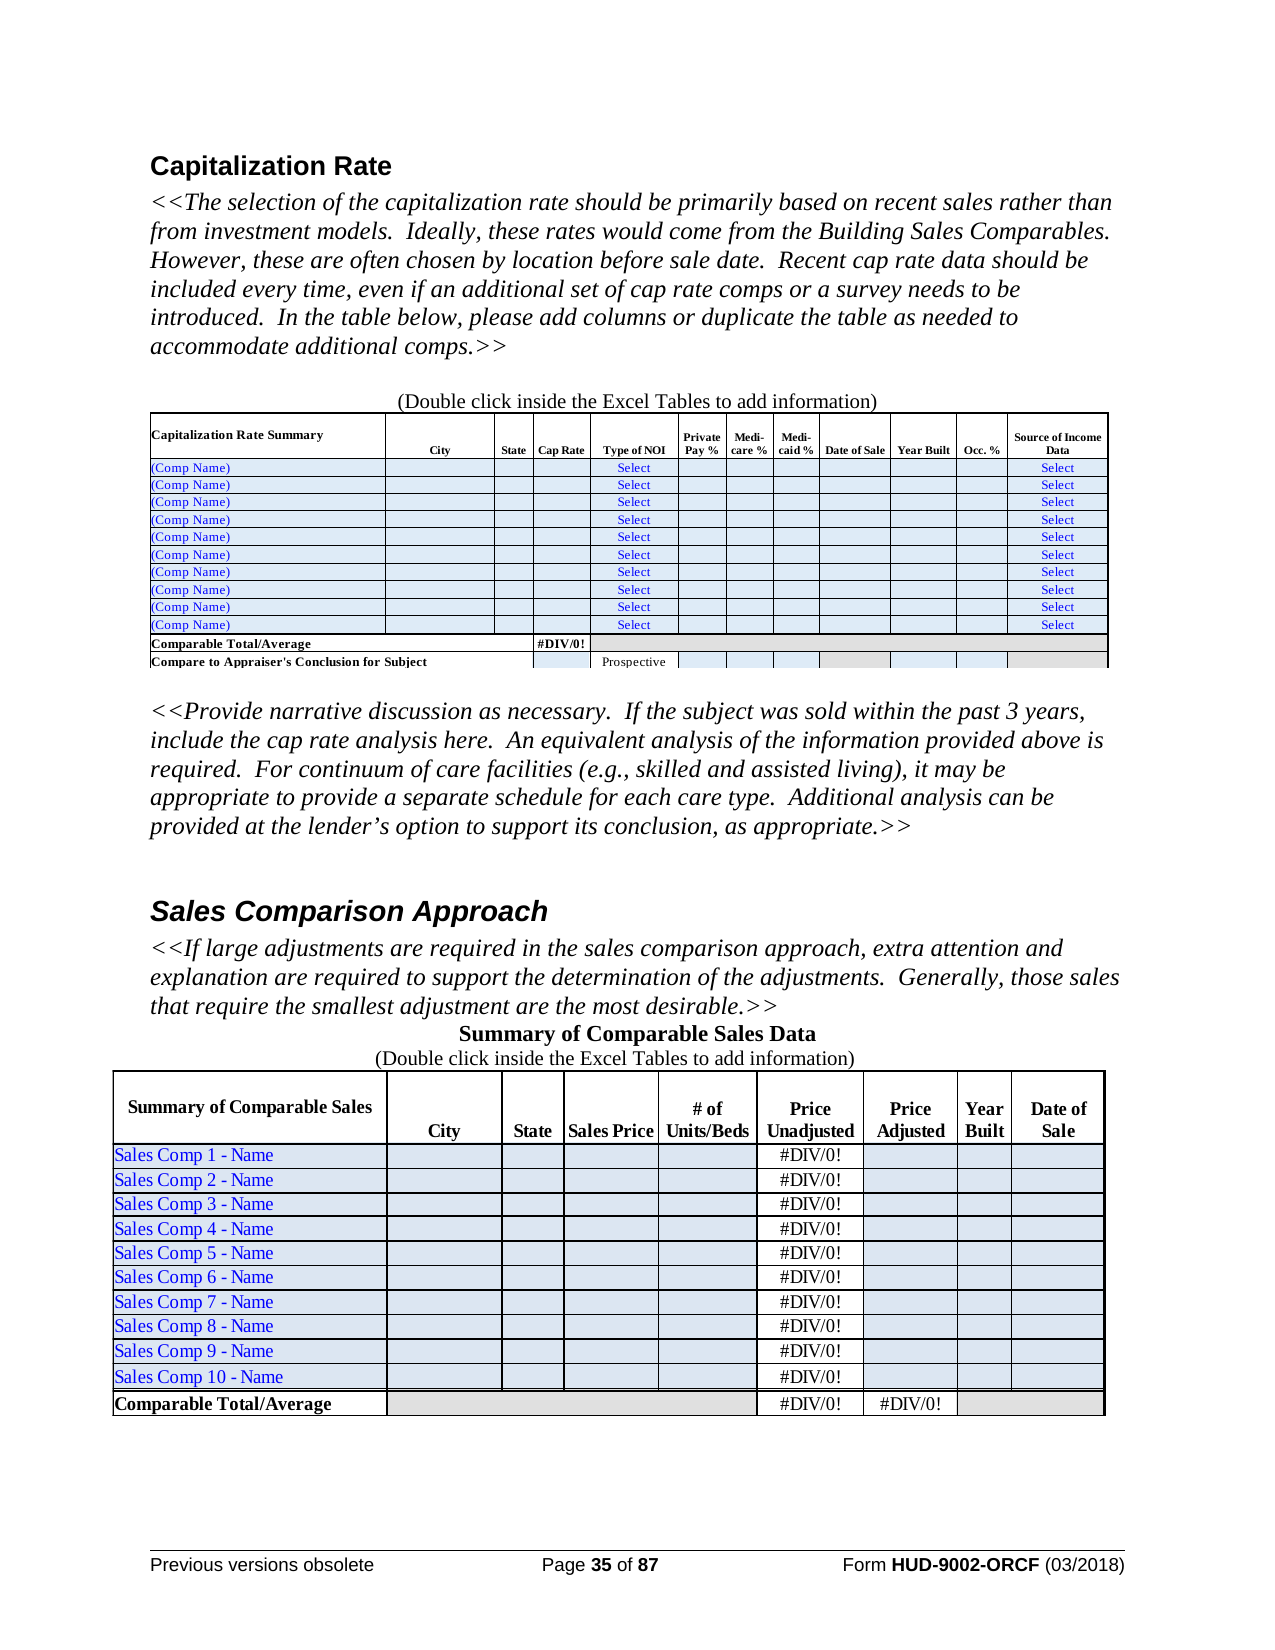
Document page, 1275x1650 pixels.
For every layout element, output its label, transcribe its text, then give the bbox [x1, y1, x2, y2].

subtitle Capitalization Rate [150, 150, 1125, 181]
text (Double click inside the Excel Tables to add information) [150, 389, 1125, 413]
text <<The selection of the capitalization rate should be primarily based on recent sales rather than from investment models. Ideally, these rates would come from the Building Sales Comparables. However, these are often chosen by location before sale date. Recent cap rate data should be included every time, even if an additional set of cap rate comps or a survey needs to be introduced. In the table below, please add columns or duplicate the table as needed to accommodate additional comps.>> [150, 187, 1125, 360]
text <<Provide narrative discussion as necessary. If the subject was sold within the past 3 years, include the cap rate analysis here. An equivalent analysis of the information provided above is required. For continuum of care facilities (e.g., skilled and assisted living), it may be appropriate to provide a separate schedule for each care type. Additional analysis can be provided at the lender’s option to support its conclusion, as appropriate.>> [150, 696, 1125, 840]
text (Double click inside the Excel Tables to add information) [300, 1046, 1125, 1070]
text Summary of Comparable Sales Data [150, 1020, 1125, 1046]
text <<If large adjustments are required in the sales comparison approach, extra attention and explanation are required to support the determination of the adjustments. Generally, those sales that require the smallest adjustment are the most desirable.>> [150, 933, 1125, 1020]
subtitle Sales Comparison Approach [150, 894, 1125, 927]
